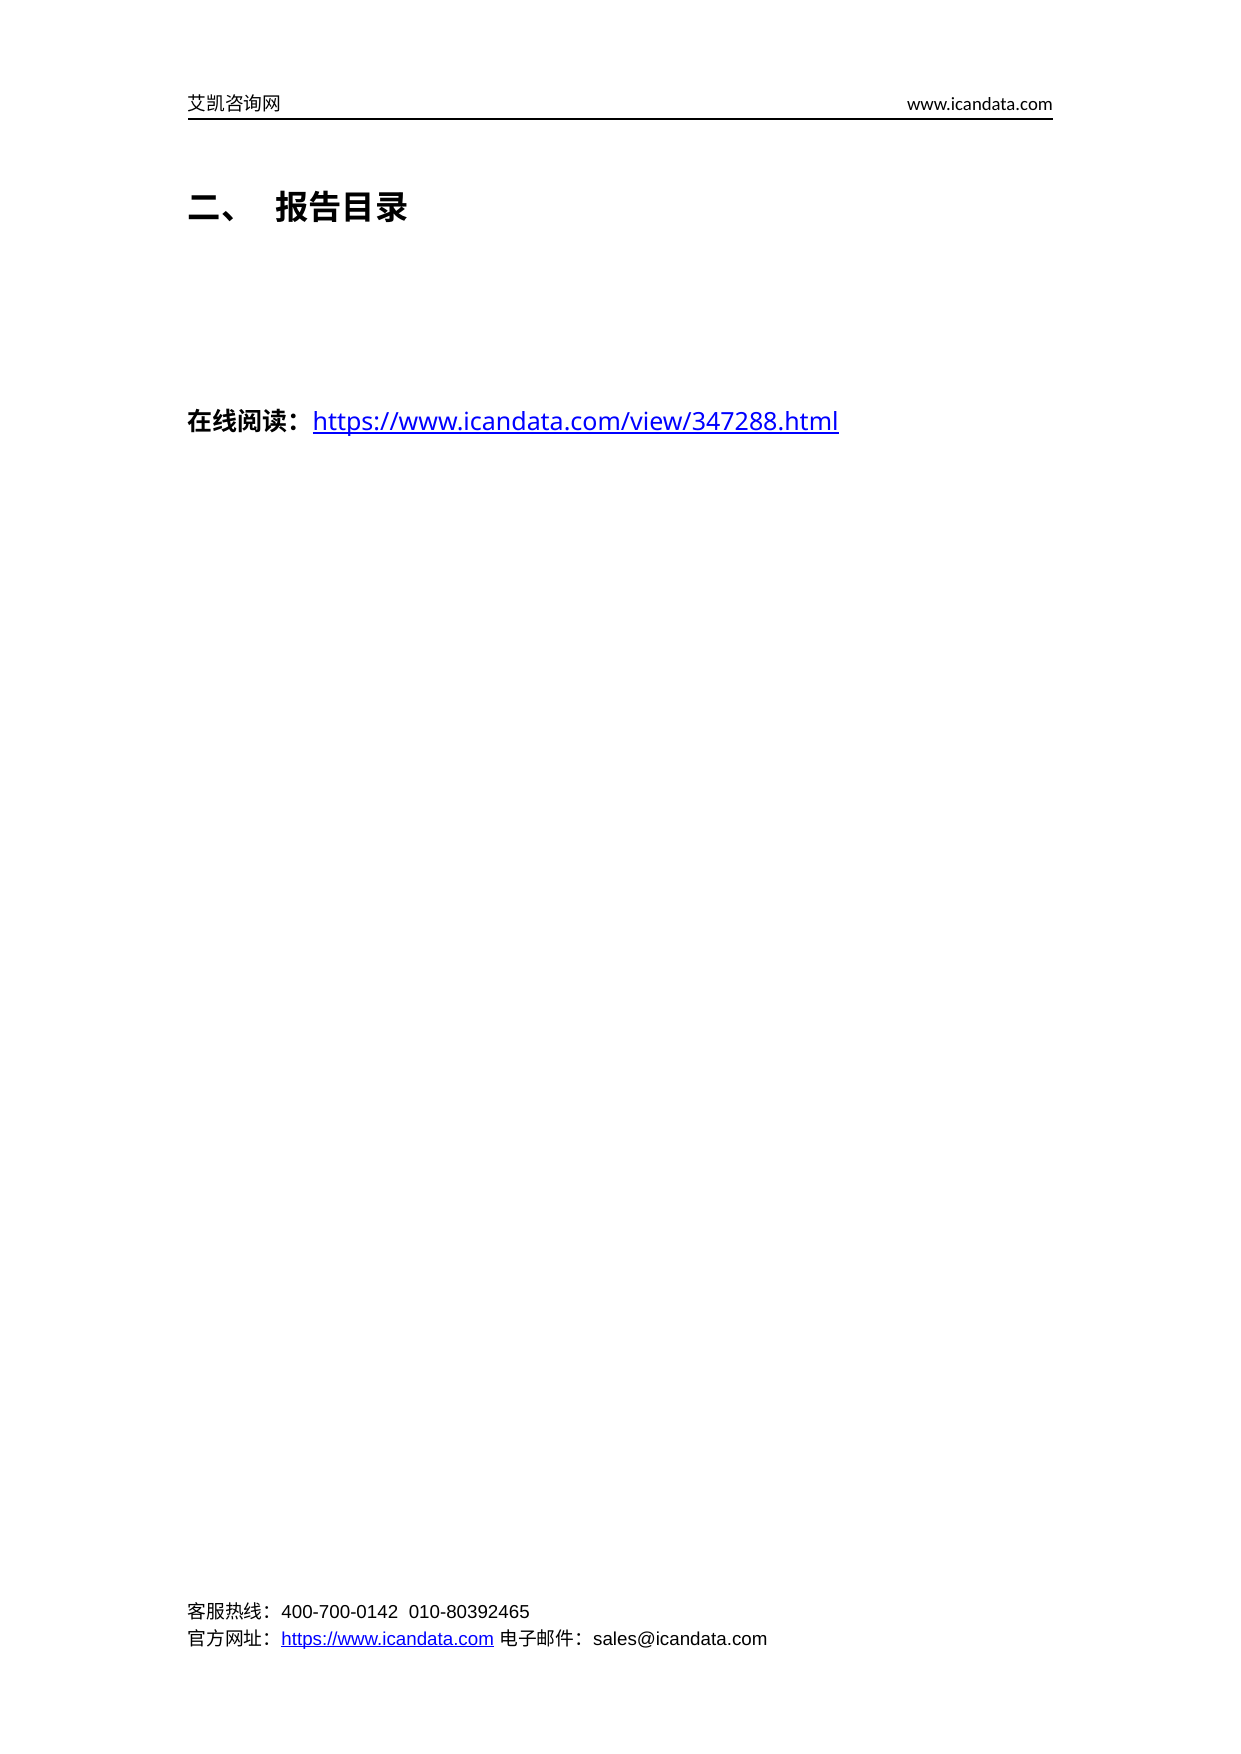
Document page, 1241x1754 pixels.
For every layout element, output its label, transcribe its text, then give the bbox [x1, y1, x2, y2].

subtitle 报告目录 [187, 172, 1053, 237]
text 在线阅读：https://www.icandata.com/view/347288.html [187, 387, 1053, 452]
